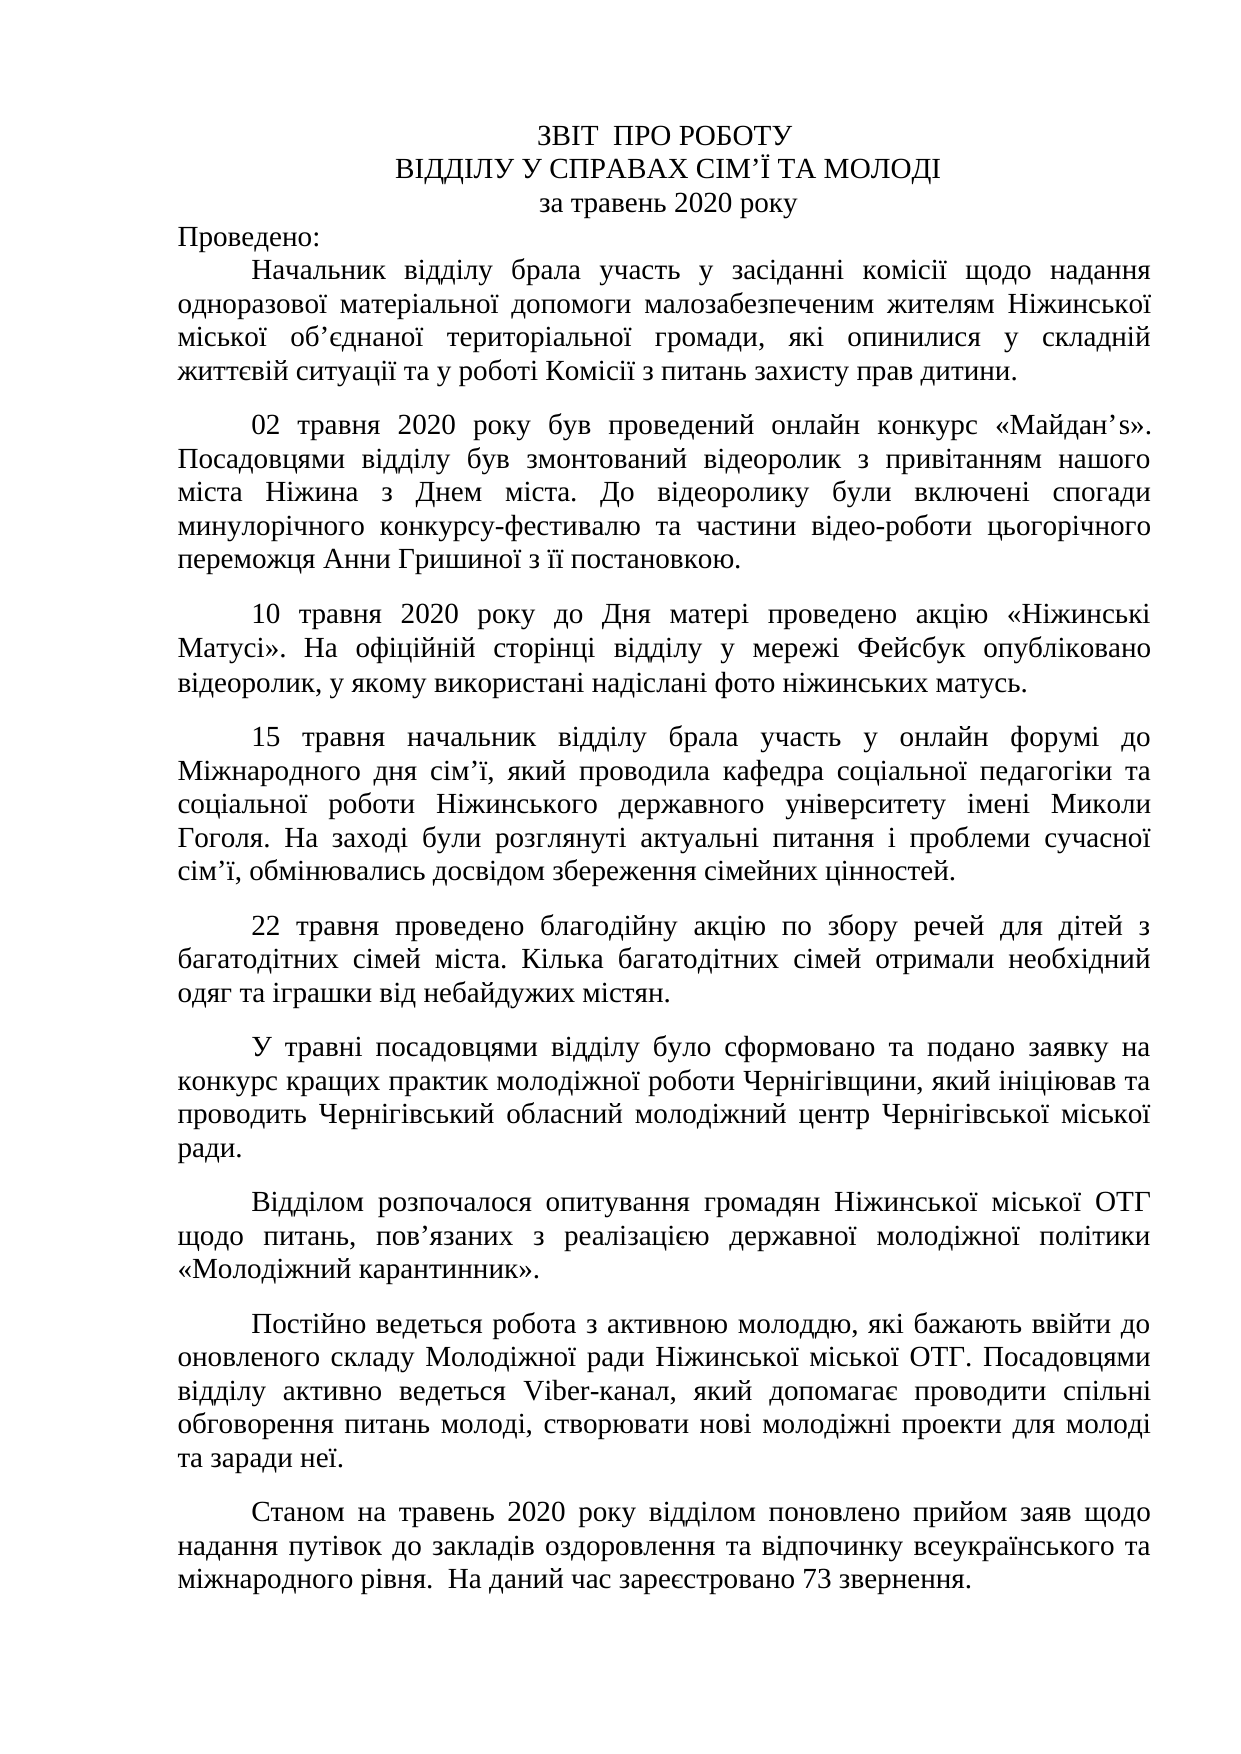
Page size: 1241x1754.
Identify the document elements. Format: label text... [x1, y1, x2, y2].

text 10 травня 2020 року до Дня матері проведено акцію «Ніжинські Матусі». На офіційній сторінці відділу у мережі Фейсбук опубліковано відеоролик, у якому використані надіслані фото ніжинських матусь. [177, 596, 1152, 698]
text 22 травня проведено благодійну акцію по збору речей для дітей з багатодітних сімей міста. Кілька багатодітних сімей отримали необхідний одяг та іграшки від небайдужих містян. [177, 908, 1152, 1008]
text Звіт про роботу [177, 118, 1152, 152]
text Відділом розпочалося опитування громадян Ніжинської міської ОТГ щодо питань, пов’язаних з реалізацією державної молодіжної політики «Молодіжний карантинник». [177, 1184, 1152, 1285]
text Начальник відділу брала участь у засіданні комісії щодо надання одноразової матеріальної допомоги малозабезпеченим жителям Ніжинської міської об’єднаної територіальної громади, які опинилися у складній життєвій ситуації та у роботі Комісії з питань захисту прав дитини. [177, 252, 1152, 386]
text 02 травня 2020 року був проведений онлайн конкурс «Майдан’s». Посадовцями відділу був змонтований відеоролик з привітанням нашого міста Ніжина з Днем міста. До відеоролику були включені спогади минулорічного конкурсу-фестивалю та частини відео-роботи цьогорічного переможця Анни Гришиної з її постановкою. [177, 407, 1152, 575]
text Станом на травень 2020 року відділом поновлено прийом заяв щодо надання путівок до закладів оздоровлення та відпочинку всеукраїнського та міжнародного рівня. На даний час зареєстровано 73 звернення. [177, 1494, 1152, 1595]
text Постійно ведеться робота з активною молоддю, які бажають ввійти до оновленого складу Молодіжної ради Ніжинської міської ОТГ. Посадовцями відділу активно ведеться Viber-канал, який допомагає проводити спільні обговорення питань молоді, створювати нові молодіжні проекти для молоді та заради неї. [177, 1306, 1152, 1473]
text 15 травня начальник відділу брала участь у онлайн форумі до Міжнародного дня сім’ї, який проводила кафедра соціальної педагогіки та соціальної роботи Ніжинського державного університету імені Миколи Гоголя. На заході були розглянуті актуальні питання і проблеми сучасної сім’ї, обмінювались досвідом збереження сімейних цінностей. [177, 719, 1152, 887]
text відділу у справах сім’Ї та молодІ за травень 2020 року [177, 152, 1152, 219]
text У травні посадовцями відділу було сформовано та подано заявку на конкурс кращих практик молодіжної роботи Чернігівщини, який ініціював та проводить Чернігівський обласний молодіжний центр Чернігівської міської ради. [177, 1029, 1152, 1163]
text Проведено: [177, 219, 1152, 252]
